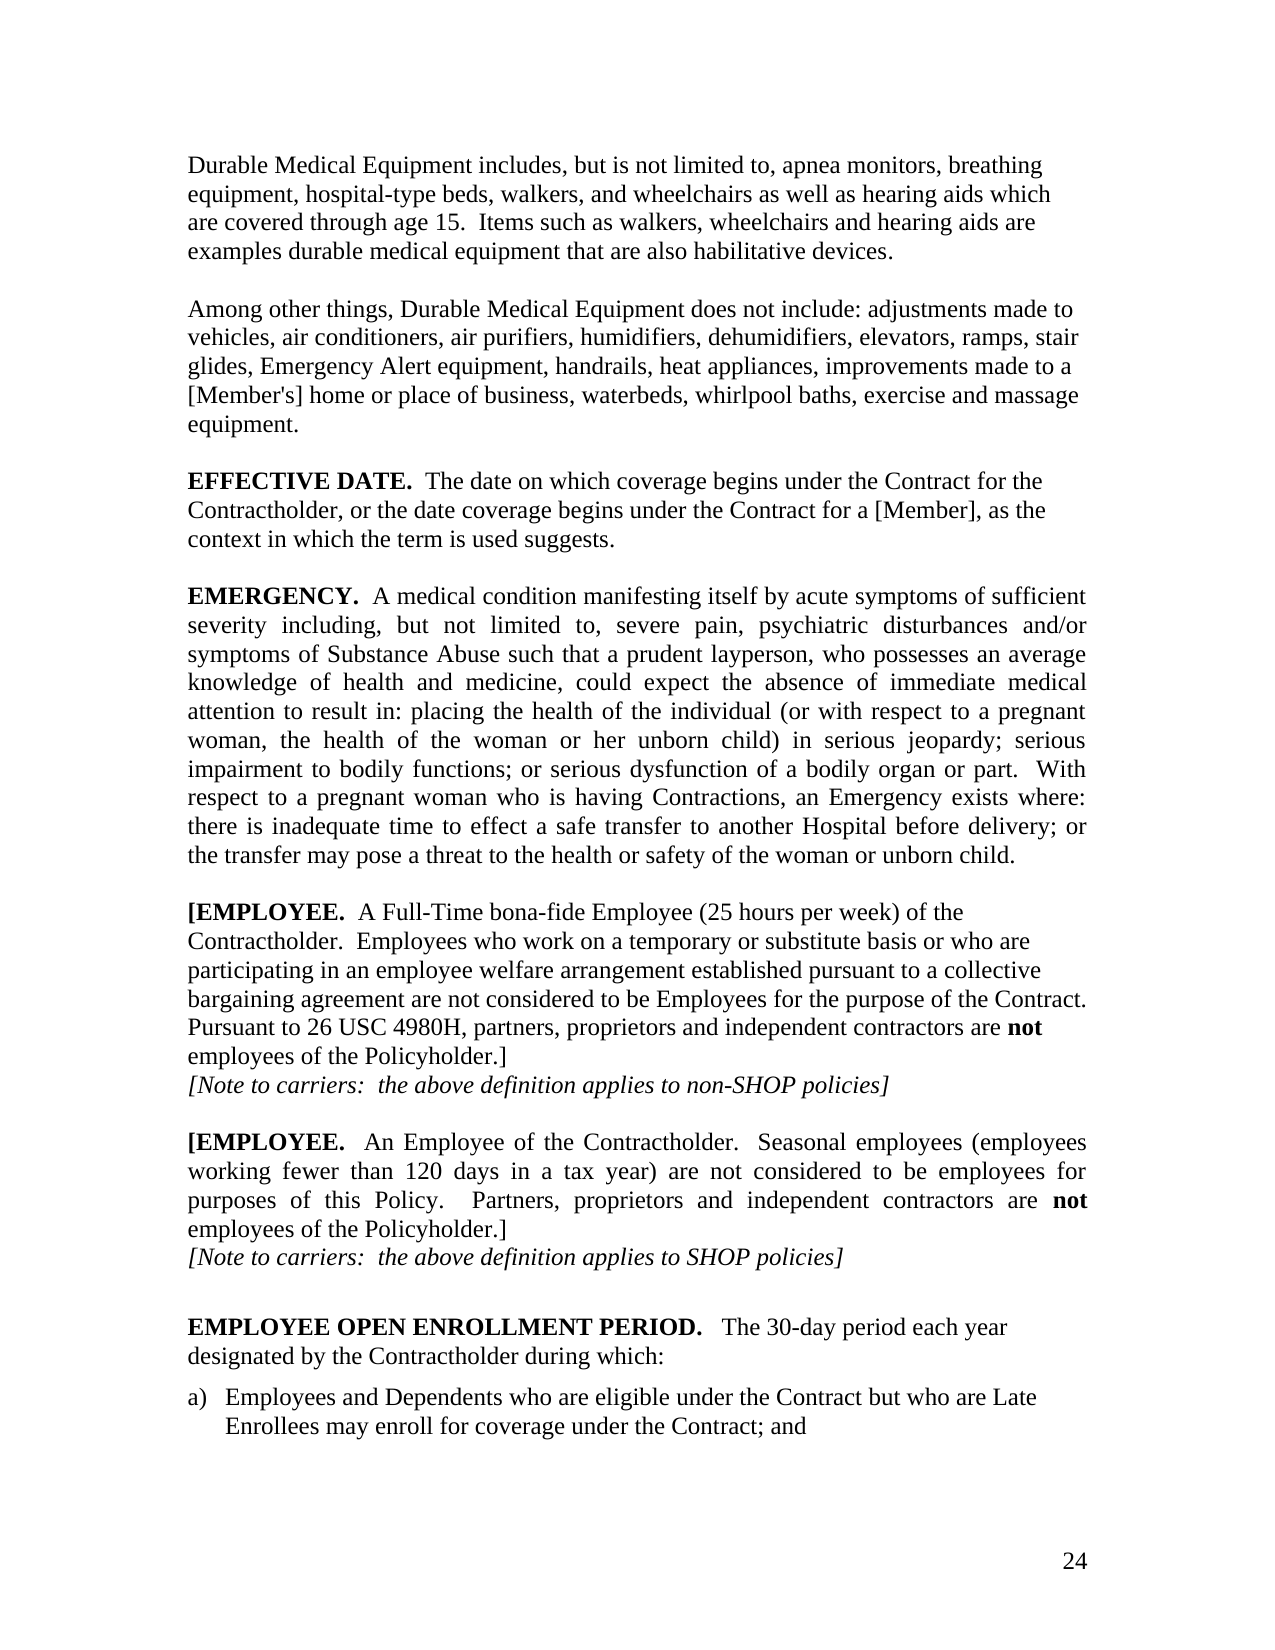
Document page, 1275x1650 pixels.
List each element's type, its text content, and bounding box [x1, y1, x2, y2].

text [Note to carriers: the above definition applies to SHOP policies] [187, 1242, 1087, 1271]
list Employees and Dependents who are eligible under the Contract but who are Late Enrollees may enroll for coverage under the Contract; and [187, 1382, 1087, 1440]
text [EMPLOYEE. A Full-Time bona-fide Employee (25 hours per week) of the Contractholder. Employees who work on a temporary or substitute basis or who are participating in an employee welfare arrangement established pursuant to a collective bargaining agreement are not considered to be Employees for the purpose of the Contract. Pursuant to 26 USC 4980H, partners, proprietors and independent contractors are not employees of the Policyholder.] [187, 897, 1087, 1070]
text Among other things, Durable Medical Equipment does not include: adjustments made to vehicles, air conditioners, air purifiers, humidifiers, dehumidifiers, elevators, ramps, stair glides, Emergency Alert equipment, handrails, heat appliances, improvements made to a [Member's] home or place of business, waterbeds, whirlpool baths, exercise and massage equipment. [187, 294, 1087, 437]
text EMPLOYEE OPEN ENROLLMENT PERIOD. The 30-day period each year designated by the Contractholder during which: [187, 1312, 1087, 1370]
text [EMPLOYEE. An Employee of the Contractholder. Seasonal employees (employees working fewer than 120 days in a tax year) are not considered to be employees for purposes of this Policy. Partners, proprietors and independent contractors are not employees of the Policyholder.] [187, 1127, 1087, 1242]
text EFFECTIVE DATE. The date on which coverage begins under the Contract for the Contractholder, or the date coverage begins under the Contract for a [Member], as the context in which the term is used suggests. [187, 466, 1087, 552]
text EMERGENCY. A medical condition manifesting itself by acute symptoms of sufficient severity including, but not limited to, severe pain, psychiatric disturbances and/or symptoms of Substance Abuse such that a prudent layperson, who possesses an average knowledge of health and medicine, could expect the absence of immediate medical attention to result in: placing the health of the individual (or with respect to a pregnant woman, the health of the woman or her unborn child) in serious jeopardy; serious impairment to bodily functions; or serious dysfunction of a bodily organ or part. With respect to a pregnant woman who is having Contractions, an Emergency exists where: there is inadequate time to effect a safe transfer to another Hospital before delivery; or the transfer may pose a threat to the health or safety of the woman or unborn child. [187, 581, 1087, 869]
text Durable Medical Equipment includes, but is not limited to, apnea monitors, breathing equipment, hospital-type beds, walkers, and wheelchairs as well as hearing aids which are covered through age 15. Items such as walkers, wheelchairs and hearing aids are examples durable medical equipment that are also habilitative devices. [187, 150, 1087, 265]
text [Note to carriers: the above definition applies to non-SHOP policies] [187, 1070, 1087, 1099]
